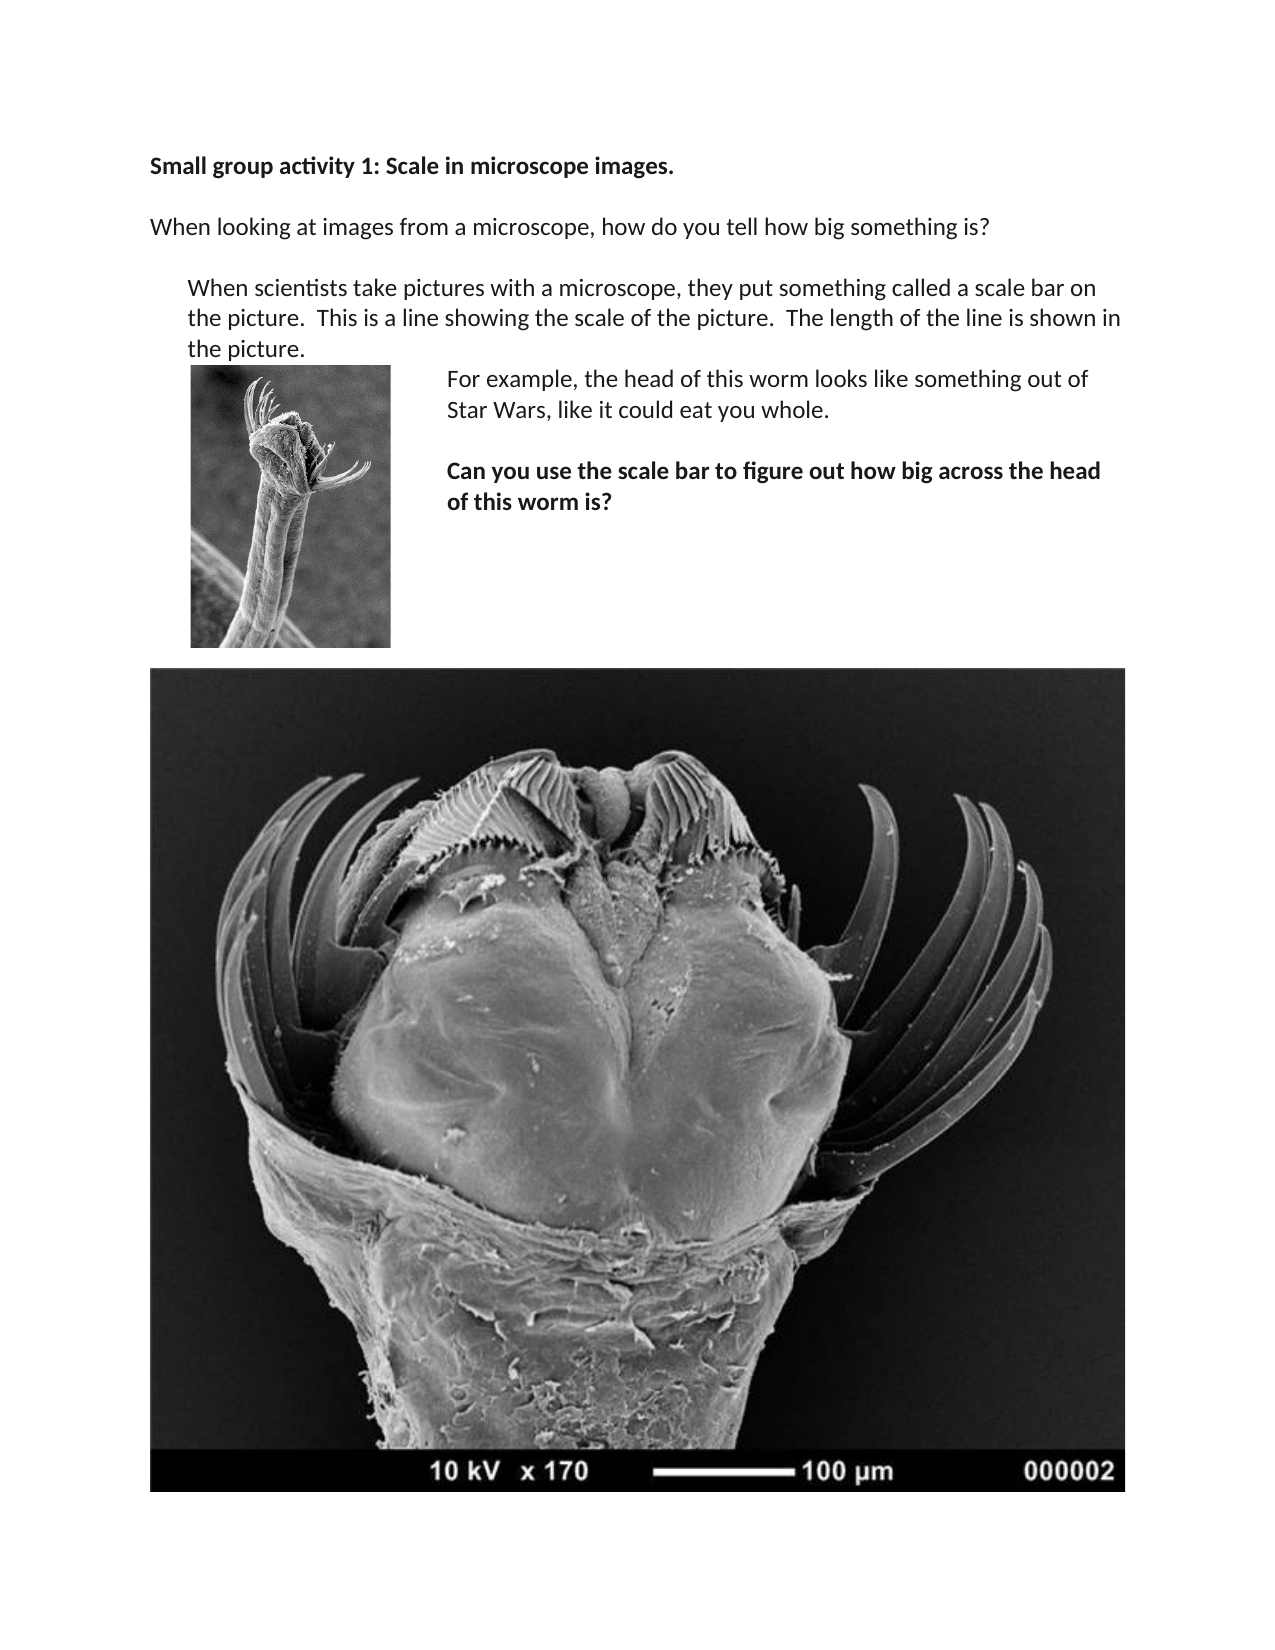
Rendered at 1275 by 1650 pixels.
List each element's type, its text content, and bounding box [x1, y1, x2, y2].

picture [150, 668, 1125, 1492]
text When scientists take pictures with a microscope, they put something called a scale bar on the picture. This is a line showing the scale of the picture. The length of the line is shown in the picture. [187, 272, 1125, 364]
text For example, the head of this worm looks like something out of Star Wars, like it could eat you whole. [187, 364, 1125, 425]
text Can you use the scale bar to figure out how big across the head of this worm is? [391, 455, 1125, 516]
picture [190, 365, 391, 648]
text Small group activity 1: Scale in microscope images. [150, 150, 1125, 181]
text When looking at images from a microscope, how do you tell how big something is? [150, 211, 1125, 242]
